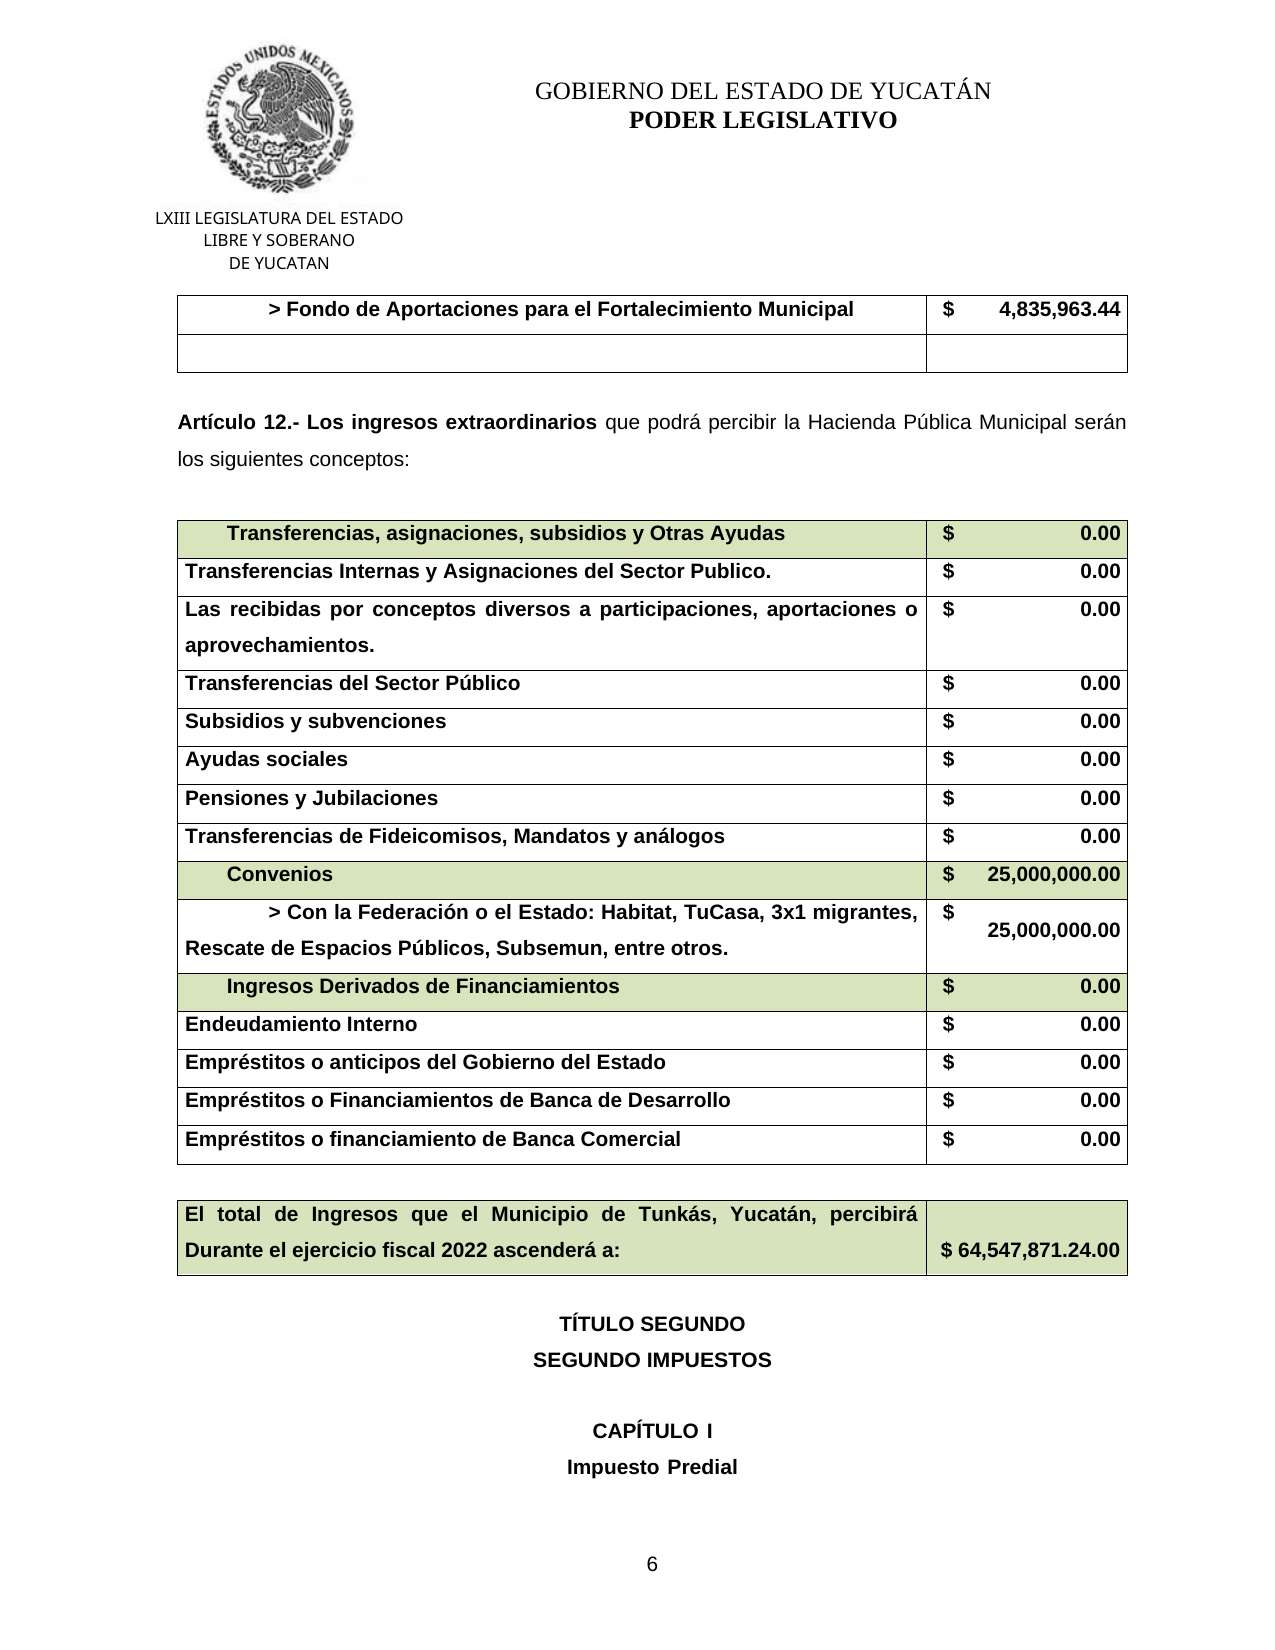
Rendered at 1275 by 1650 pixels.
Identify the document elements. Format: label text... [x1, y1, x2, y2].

table_cell $ [927, 747, 970, 784]
table_cell 0.00 [970, 1012, 1127, 1049]
table_cell Subsidios y subvenciones [178, 709, 926, 746]
text TÍTULO SEGUNDO [177, 1311, 1127, 1335]
table_cell > Fondo de Aportaciones para el Fortalecimiento Municipal [178, 296, 926, 333]
table_cell $ [927, 597, 970, 670]
table_cell 0.00 [970, 1050, 1127, 1087]
table_cell $ [927, 671, 970, 708]
table_cell $ [927, 709, 970, 746]
table_cell Empréstitos o Financiamientos de Banca de Desarrollo [178, 1088, 926, 1125]
table_cell $ [927, 1050, 970, 1087]
text CAPÍTULO I [177, 1419, 1127, 1443]
table_cell $ [927, 900, 970, 973]
table_cell Transferencias de Fideicomisos, Mandatos y análogos [178, 824, 926, 861]
table_cell 0.00 [970, 785, 1127, 822]
table_header $ 64,547,871.24.00 [927, 1201, 1127, 1274]
table_cell 25,000,000.00 [970, 862, 1127, 899]
table_cell Transferencias Internas y Asignaciones del Sector Publico. [178, 559, 926, 596]
table_cell 0.00 [970, 824, 1127, 861]
table_cell [178, 335, 926, 372]
table_cell Ayudas sociales [178, 747, 926, 784]
table_cell $ [927, 862, 970, 899]
table_cell 0.00 [970, 709, 1127, 746]
table_cell 4,835,963.44 [970, 296, 1127, 333]
table_cell Ingresos Derivados de Financiamientos [178, 974, 926, 1011]
table_cell Pensiones y Jubilaciones [178, 785, 926, 822]
table_header El total de Ingresos que el Municipio de Tunkás, Yucatán, percibirá Durante el ejercicio fiscal 2022 ascenderá a: [178, 1201, 926, 1274]
table_cell 0.00 [970, 974, 1127, 1011]
table_cell $ [927, 824, 970, 861]
table_cell 0.00 [970, 1126, 1127, 1163]
picture [159, 37, 404, 209]
table_cell [970, 335, 1127, 372]
table_cell 0.00 [970, 747, 1127, 784]
table_cell Empréstitos o anticipos del Gobierno del Estado [178, 1050, 926, 1087]
table_cell $ [927, 785, 970, 822]
table_cell $ [927, 1126, 970, 1163]
table_cell Endeudamiento Interno [178, 1012, 926, 1049]
text Artículo 12.- Los ingresos extraordinarios que podrá percibir la Hacienda Pública Municipal serán los siguientes conceptos: [177, 408, 1127, 471]
table_cell Empréstitos o financiamiento de Banca Comercial [178, 1126, 926, 1163]
text Impuesto Predial [177, 1455, 1127, 1479]
table_header Transferencias, asignaciones, subsidios y Otras Ayudas [178, 521, 926, 558]
table_header 0.00 [970, 521, 1127, 558]
table_cell $ [927, 974, 970, 1011]
table_cell Transferencias del Sector Público [178, 671, 926, 708]
table_cell 0.00 [970, 1088, 1127, 1125]
table_cell [927, 335, 970, 372]
table_cell Las recibidas por conceptos diversos a participaciones, aportaciones o aprovechamientos. [178, 597, 926, 670]
table_cell 0.00 [970, 597, 1127, 670]
text SEGUNDO IMPUESTOS [177, 1347, 1127, 1371]
table_header $ [927, 521, 970, 558]
table_cell 25,000,000.00 [970, 900, 1127, 973]
table_cell $ [927, 296, 970, 333]
table_cell $ [927, 1088, 970, 1125]
table_cell $ [927, 559, 970, 596]
table_cell Convenios [178, 862, 926, 899]
table_cell 0.00 [970, 671, 1127, 708]
table_cell $ [927, 1012, 970, 1049]
table_cell > Con la Federación o el Estado: Habitat, TuCasa, 3x1 migrantes, Rescate de Espacios Públicos, Subsemun, entre otros. [178, 900, 926, 973]
table_cell 0.00 [970, 559, 1127, 596]
